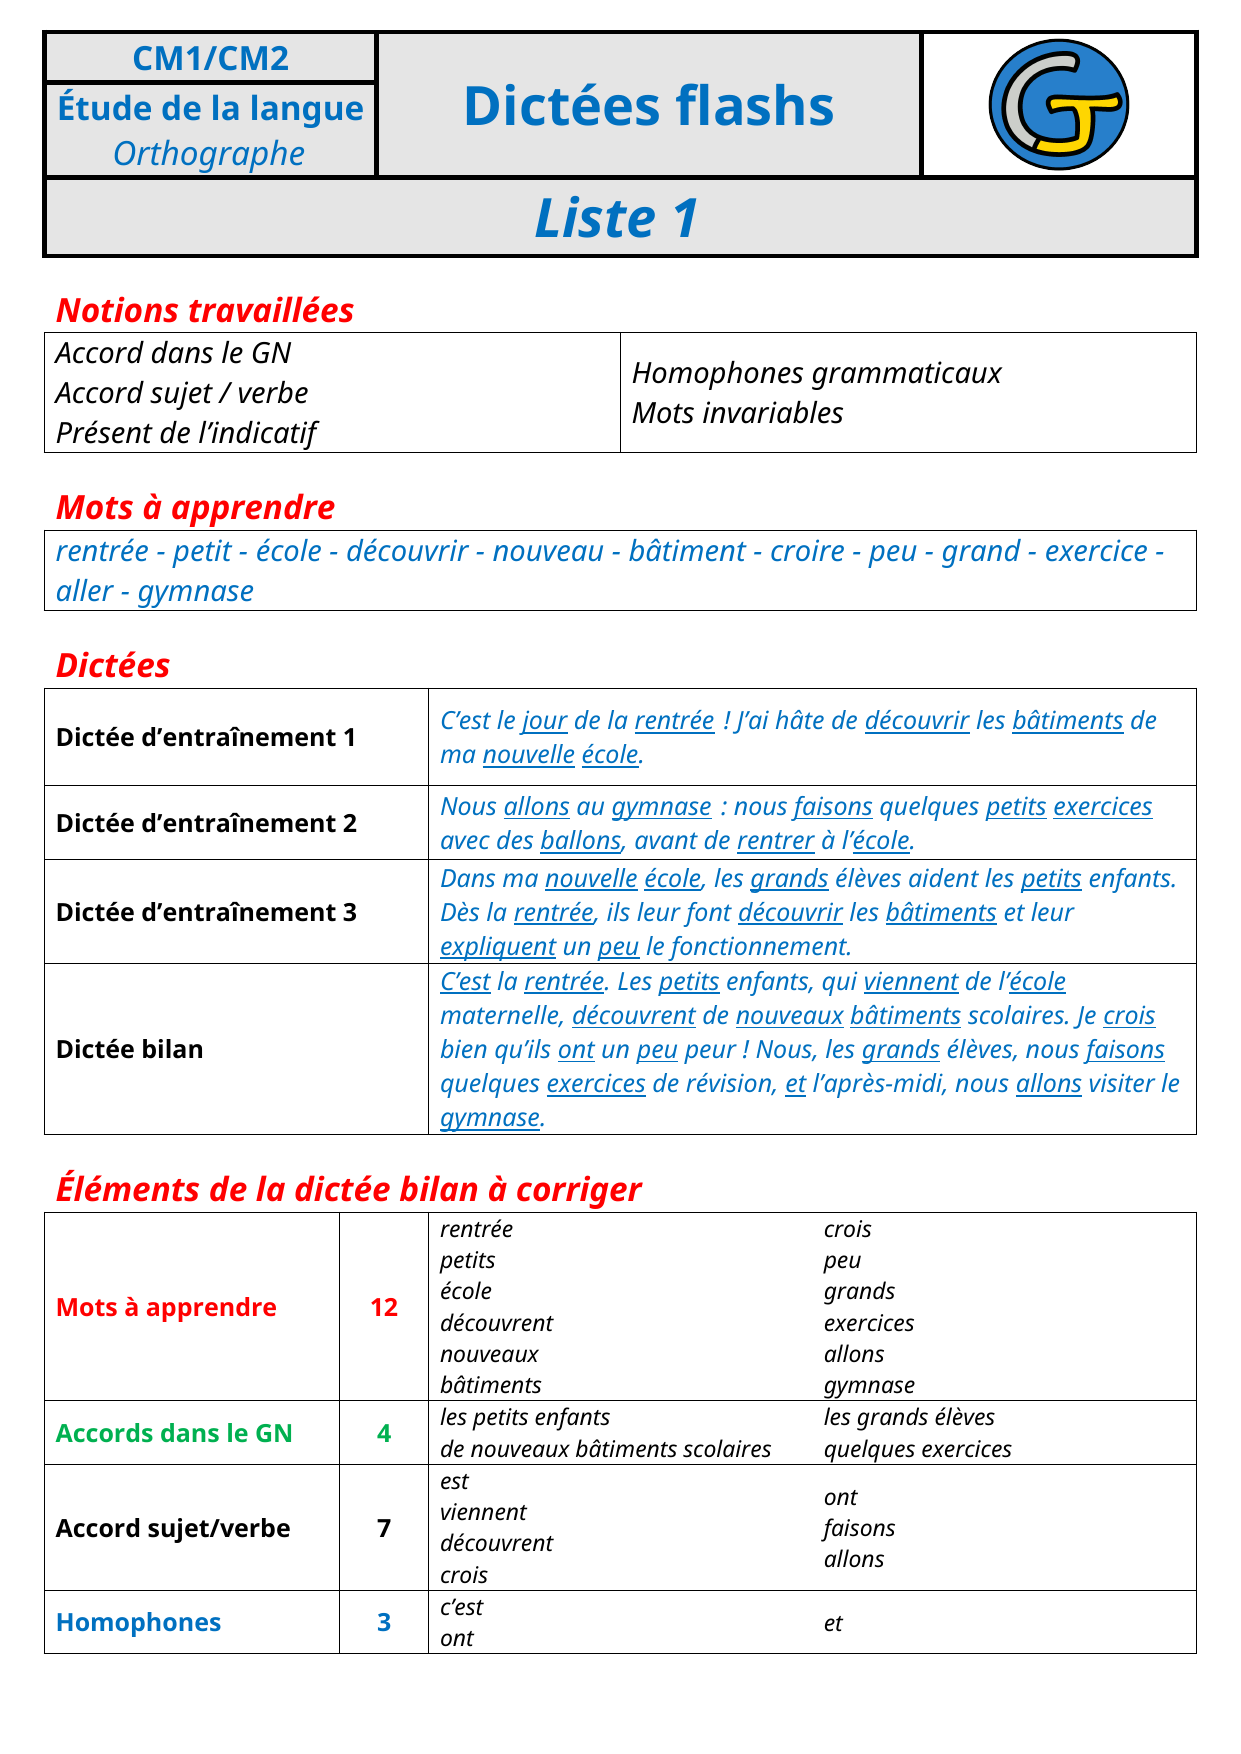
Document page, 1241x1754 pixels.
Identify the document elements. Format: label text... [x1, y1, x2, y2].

table_header [924, 34, 1194, 175]
table_cell ont faisons allons [812, 1465, 1196, 1590]
table_cell Homophones [45, 1591, 339, 1653]
table_header Notions travaillées [44, 286, 1196, 332]
table_cell est viennent découvrent crois [429, 1465, 812, 1590]
table_cell C’est la rentrée. Les petits enfants, qui viennent de l’école maternelle, découvrent de nouveaux bâtiments scolaires. Je crois bien qu’ils ont un peu peur ! Nous, les grands élèves, nous faisons quelques exercices de révision, et l’après-midi, nous allons visiter le gymnase. [429, 964, 1196, 1134]
table_cell Nous allons au gymnase : nous faisons quelques petits exercices avec des ballons, avant de rentrer à l’école. [429, 786, 1196, 859]
table_cell c’est ont [429, 1591, 812, 1653]
table_cell Dans ma nouvelle école, les grands élèves aident les petits enfants. Dès la rentrée, ils leur font découvrir les bâtiments et leur expliquent un peu le fonctionnement. [429, 860, 1196, 963]
table_cell les grands élèves quelques exercices [812, 1401, 1196, 1464]
table_cell Liste 1 [47, 180, 1194, 254]
picture [986, 36, 1132, 173]
table_cell Accord dans le GN Accord sujet / verbe Présent de l’indicatif [45, 333, 620, 452]
table_cell et [812, 1591, 1196, 1653]
table_cell Dictée bilan [45, 964, 428, 1134]
table_header CM1/CM2 [47, 34, 374, 80]
table_cell Mots à apprendre [45, 1213, 339, 1400]
table_cell C’est le jour de la rentrée ! J’ai hâte de découvrir les bâtiments de ma nouvelle école. [429, 689, 1196, 785]
table_cell rentrée petits école découvrent nouveaux bâtiments [429, 1213, 812, 1400]
table_cell Accord sujet/verbe [45, 1465, 339, 1590]
table_cell 12 [340, 1213, 428, 1400]
table_cell Étude de la langue Orthographe [47, 85, 374, 175]
table_header Mots à apprendre [44, 484, 1196, 529]
table_cell 3 [340, 1591, 428, 1653]
table_header Dictées [44, 642, 1196, 688]
table_cell Dictée d’entraînement 2 [45, 786, 428, 859]
table_cell Accords dans le GN [45, 1401, 339, 1464]
table_header Dictées flashs [379, 34, 919, 175]
table_cell Homophones grammaticaux Mots invariables [621, 333, 1196, 452]
table_cell crois peu grands exercices allons gymnase [812, 1213, 1196, 1400]
table_cell 4 [340, 1401, 428, 1464]
table_cell Dictée d’entraînement 1 [45, 689, 428, 785]
table_header Éléments de la dictée bilan à corriger [44, 1166, 1196, 1212]
table_cell 7 [340, 1465, 428, 1590]
table_cell les petits enfants de nouveaux bâtiments scolaires [429, 1401, 812, 1464]
table_cell rentrée - petit - école - découvrir - nouveau - bâtiment - croire - peu - grand - exercice - aller - gymnase [45, 531, 1196, 610]
table_cell Dictée d’entraînement 3 [45, 860, 428, 963]
